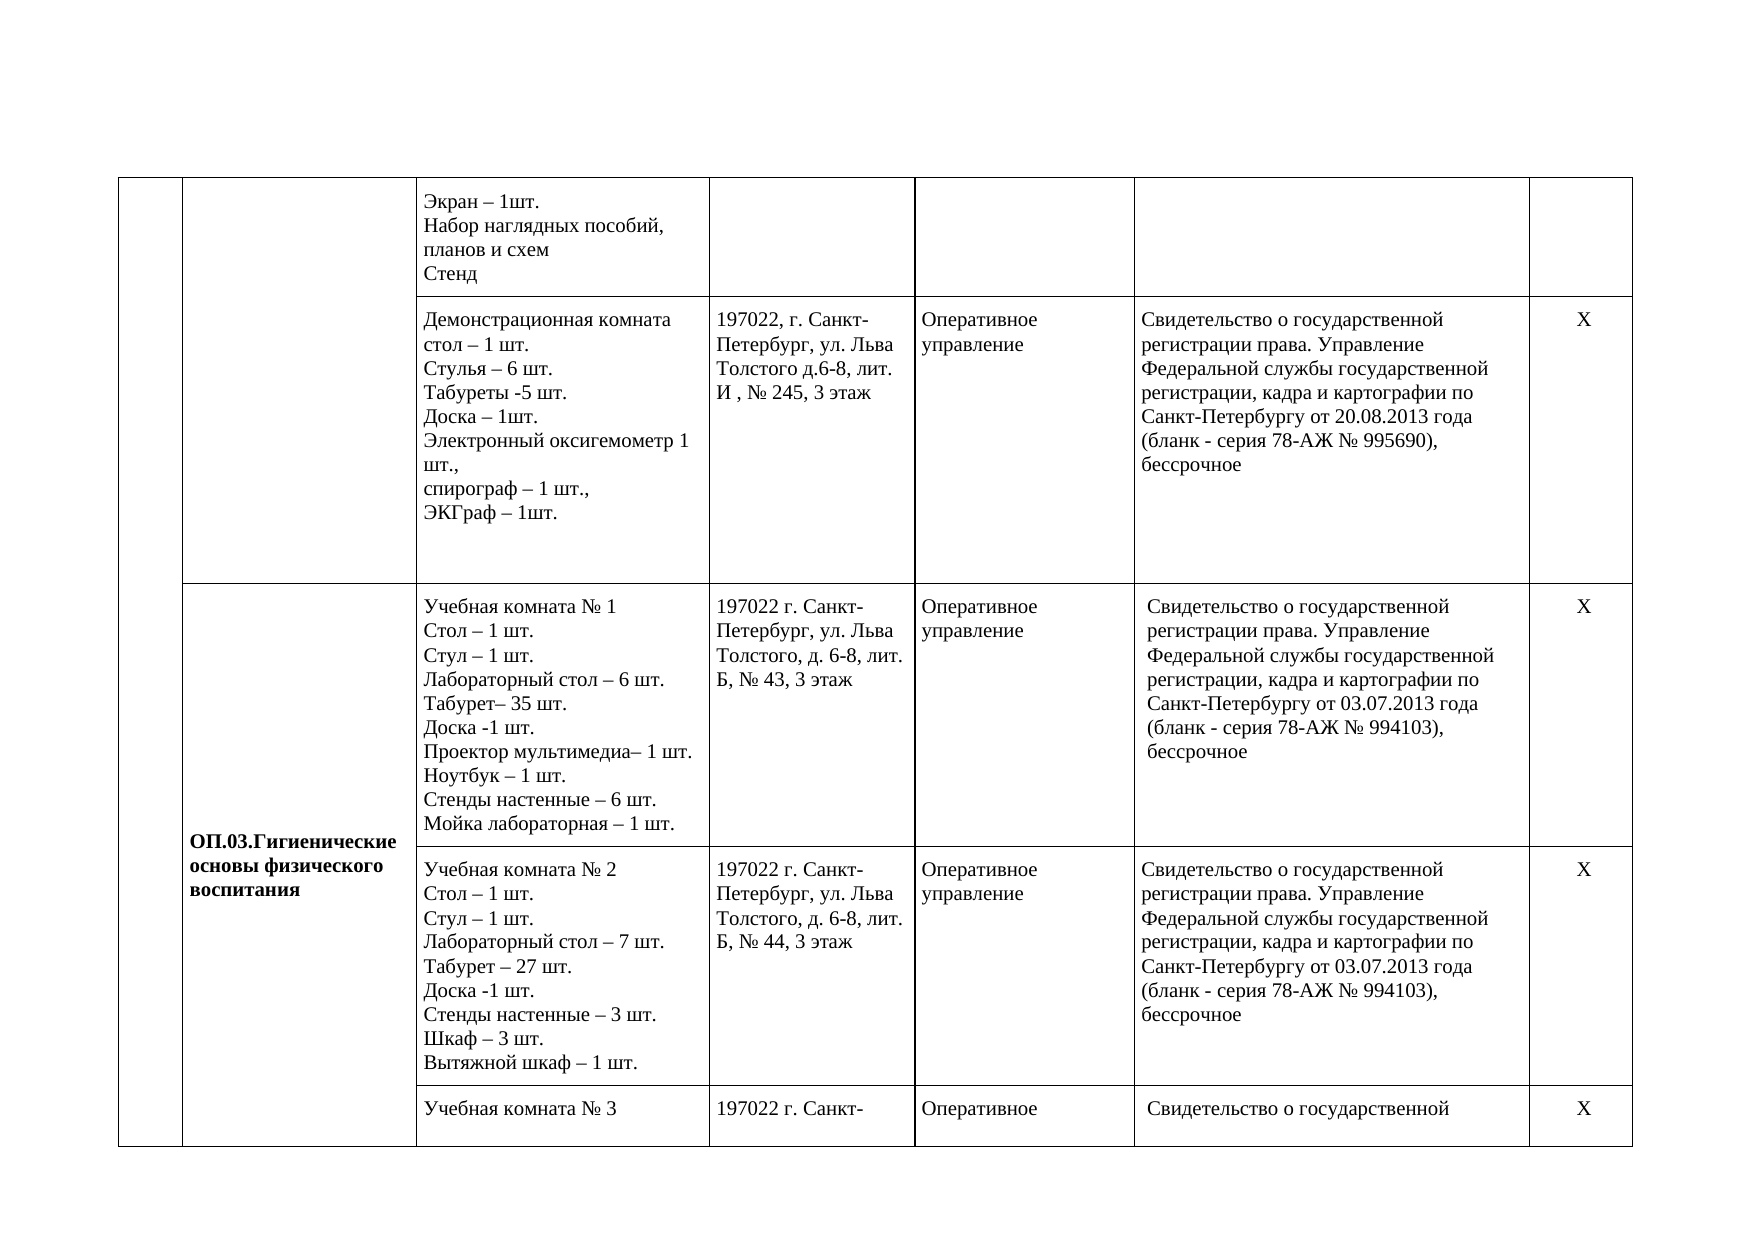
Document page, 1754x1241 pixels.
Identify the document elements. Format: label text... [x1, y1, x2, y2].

table_cell X [1530, 584, 1632, 846]
table_cell 197022 г. Санкт-Петербург, ул. Льва Толстого, д. 6-8, лит. Б, № 44, 3 этаж [710, 847, 914, 1084]
table_cell Оперативное управление [916, 297, 1134, 583]
table_cell X [1530, 847, 1632, 1084]
table_cell ОП.03.Гигиенические основы физического воспитания [183, 584, 416, 1146]
table_cell Оперативное управление [916, 847, 1134, 1084]
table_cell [417, 178, 709, 296]
table_cell 197022, г. Санкт-Петербург, ул. Льва Толстого д.6-8, лит. И , № 245, 3 этаж [710, 297, 914, 583]
table_cell Оперативное управление [916, 584, 1134, 846]
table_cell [710, 178, 914, 296]
table_cell X [1530, 178, 1632, 296]
table_cell X [1530, 1086, 1632, 1146]
table_cell Учебная комната № 1 Стол – 1 шт. Стул – 1 шт. Лабораторный стол – 6 шт. Табурет– 35 шт. Доска -1 шт. Проектор мультимедиа– 1 шт. Ноутбук – 1 шт. Стенды настенные – 6 шт. Мойка лабораторная – 1 шт. [417, 584, 709, 846]
table_cell Демонстрационная комната стол – 1 шт. Стулья – 6 шт. Табуреты -5 шт. Доска – 1шт. Электронный оксигемометр 1 шт., спирограф – 1 шт., ЭКГраф – 1шт. [417, 297, 709, 583]
table_cell 197022 г. Санкт-Петербург, ул. Льва Толстого, д. 6-8, лит. Б, № 43, 3 этаж [710, 584, 914, 846]
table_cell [710, 1086, 914, 1146]
table_cell X [1530, 297, 1632, 583]
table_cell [916, 178, 1134, 296]
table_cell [916, 1086, 1134, 1146]
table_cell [417, 1086, 709, 1146]
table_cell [1135, 178, 1529, 296]
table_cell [1135, 1086, 1529, 1146]
table_cell Учебная комната № 2 Стол – 1 шт. Стул – 1 шт. Лабораторный стол – 7 шт. Табурет – 27 шт. Доска -1 шт. Стенды настенные – 3 шт. Шкаф – 3 шт. Вытяжной шкаф – 1 шт. [417, 847, 709, 1084]
